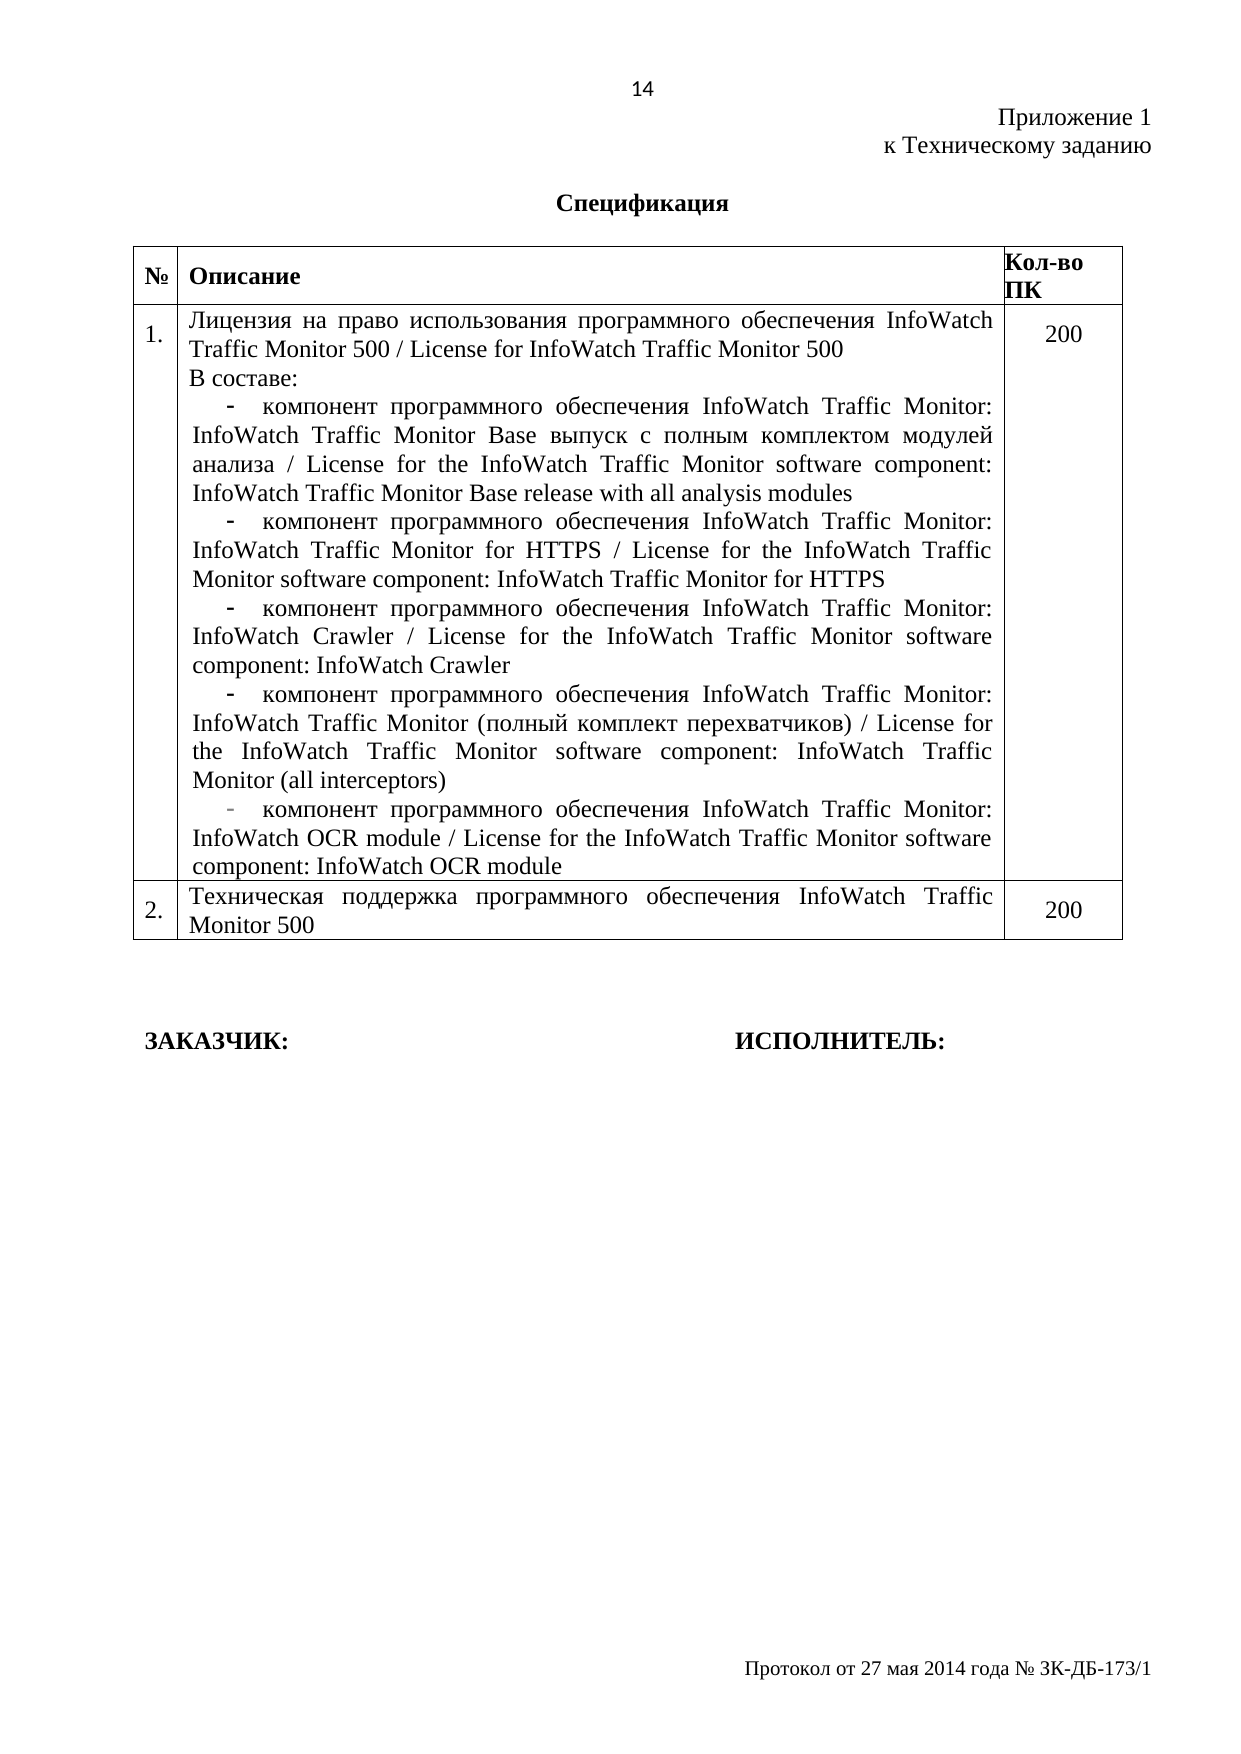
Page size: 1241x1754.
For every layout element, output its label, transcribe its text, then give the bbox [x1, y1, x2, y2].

table_cell Лицензия на право использования программного обеспечения InfoWatch Traffic Monitor 500 / License for InfoWatch Traffic Monitor 500 [178, 305, 1004, 363]
table_cell [134, 363, 177, 880]
text Спецификация [133, 188, 1152, 217]
table_header № [134, 247, 177, 304]
table_cell [1005, 363, 1122, 880]
table_header ИСПОЛНИТЕЛЬ: [724, 1026, 1240, 1141]
table_cell 200 [1005, 881, 1122, 939]
table_cell 200 [1005, 305, 1122, 363]
table_cell 2. [134, 881, 177, 939]
text Приложение 1 [133, 102, 1152, 131]
text к Техническому заданию [133, 131, 1152, 159]
table_cell Техническая поддержка программного обеспечения InfoWatch Traffic Monitor 500 [178, 881, 1004, 939]
table_header Описание [178, 247, 1004, 304]
table_cell В составе: компонент программного обеспечения InfoWatch Traffic Monitor: InfoWatch Traffic Monitor Base выпуск с полным комплектом модулей анализа / License for the InfoWatch Traffic Monitor software component: InfoWatch Traffic Monitor Base release with all analysis modules компонент программного обеспечения InfoWatch Traffic Monitor: InfoWatch Traffic Monitor for HTTPS / License for the InfoWatch Traffic Monitor software component: InfoWatch Traffic Monitor for HTTPS компонент программного обеспечения InfoWatch Traffic Monitor: InfoWatch Crawler / License for the InfoWatch Traffic Monitor software component: InfoWatch Crawler компонент программного обеспечения InfoWatch Traffic Monitor: InfoWatch Traffic Monitor (полный комплект перехватчиков) / License for the InfoWatch Traffic Monitor software component: InfoWatch Traffic Monitor (all interceptors) компонент программного обеспечения InfoWatch Traffic Monitor: InfoWatch OCR module / License for the InfoWatch Traffic Monitor software component: InfoWatch OCR module [178, 363, 1004, 880]
table_header ЗАКАЗЧИК: [133, 1026, 724, 1141]
table_cell 1. [134, 305, 177, 363]
table_header Кол-во ПК [1005, 247, 1122, 304]
